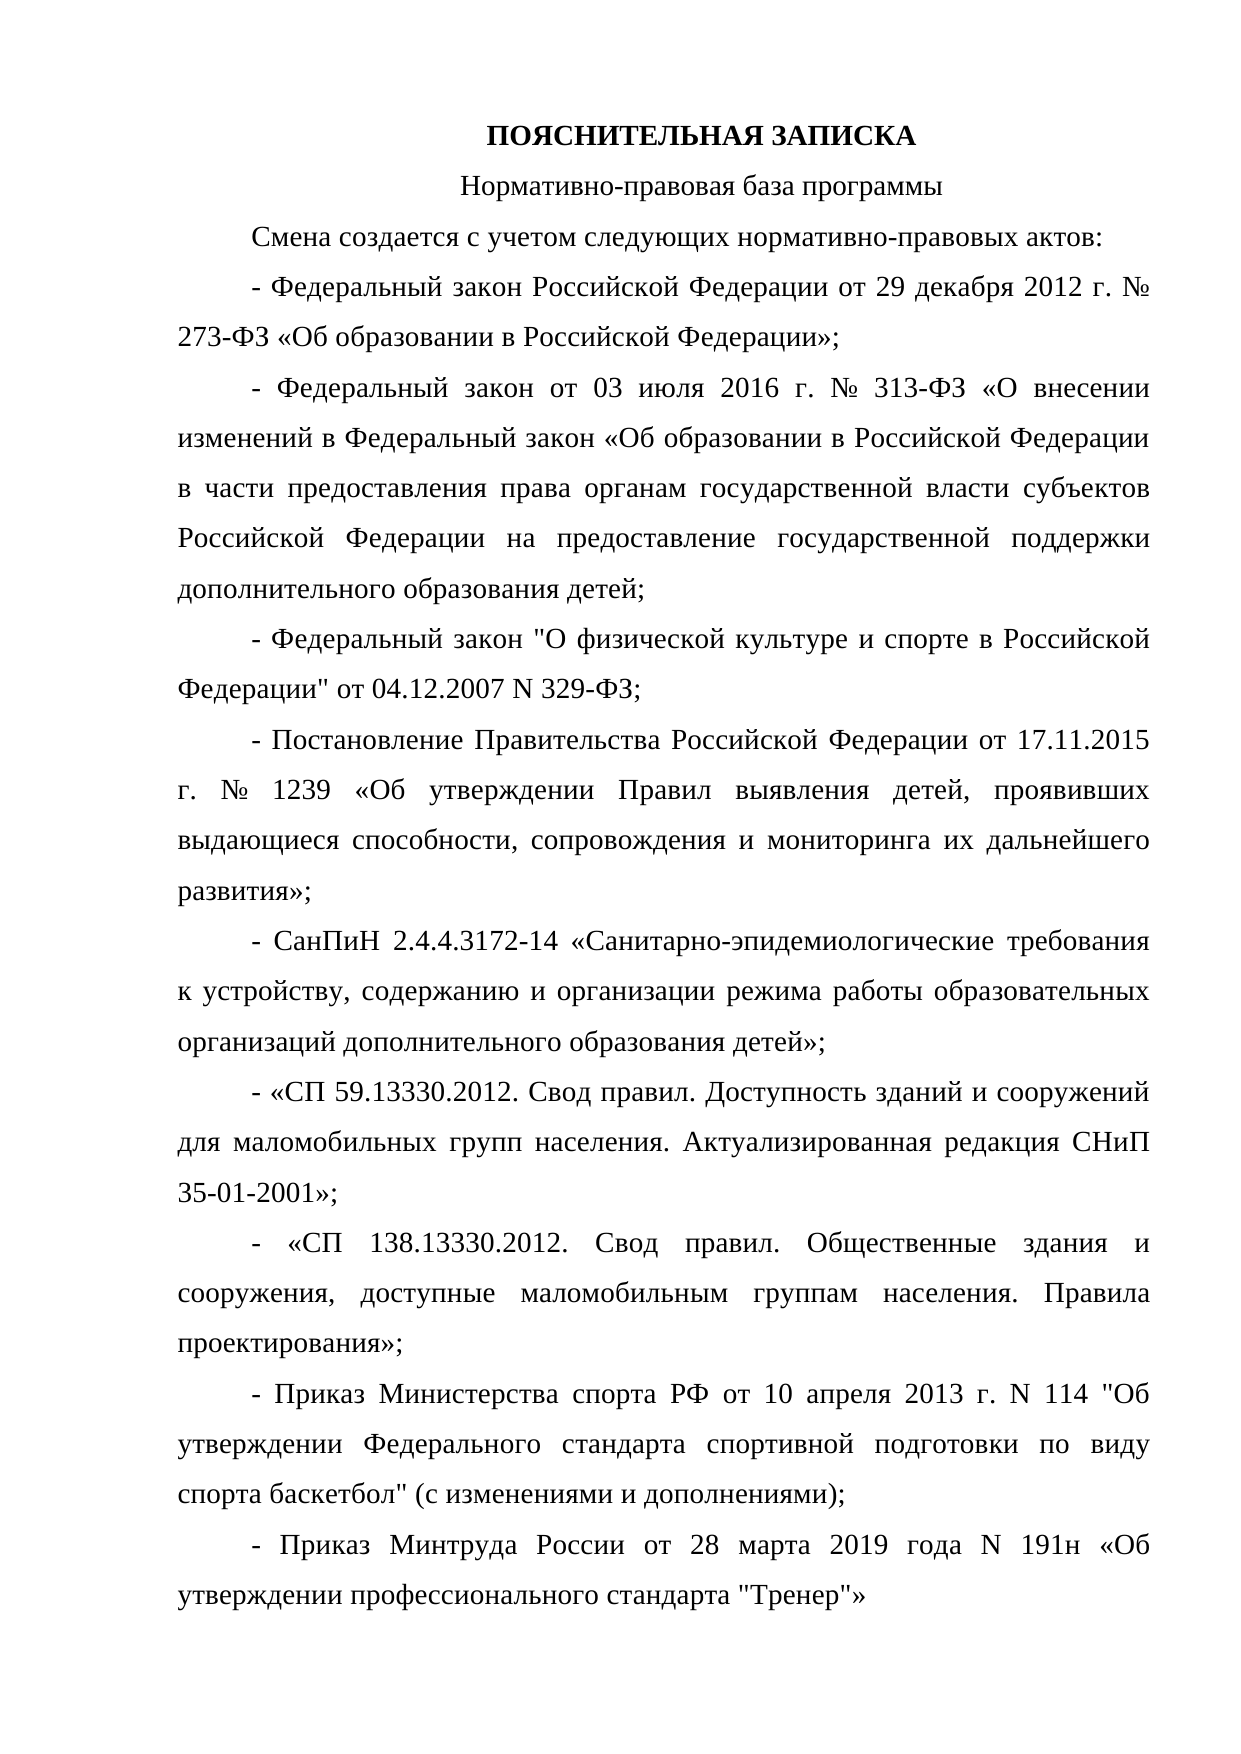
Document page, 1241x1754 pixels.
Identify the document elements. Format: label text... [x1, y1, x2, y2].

text Смена создается с учетом следующих нормативно-правовых актов: [177, 219, 1152, 252]
text - Федеральный закон "О физической культуре и спорте в Российской Федерации" от 04.12.2007 N 329-ФЗ; [177, 621, 1152, 705]
text - Постановление Правительства Российской Федерации от 17.11.2015 г. № 1239 «Об утверждении Правил выявления детей, проявивших выдающиеся способности, сопровождения и мониторинга их дальнейшего развития»; [177, 722, 1152, 906]
text - «СП 59.13330.2012. Свод правил. Доступность зданий и сооружений для маломобильных групп населения. Актуализированная редакция СНиП 35-01-2001»; [177, 1074, 1152, 1208]
text - Федеральный закон Российской Федерации от 29 декабря 2012 г. № 273-ФЗ «Об образовании в Российской Федерации»; [177, 269, 1152, 353]
text ПОЯСНИТЕЛЬНАЯ ЗАПИСКА [177, 118, 1152, 152]
text - Федеральный закон от 03 июля 2016 г. № 313-ФЗ «О внесении изменений в Федеральный закон «Об образовании в Российской Федерации в части предоставления права органам государственной власти субъектов Российской Федерации на предоставление государственной поддержки дополнительного образования детей; [177, 370, 1152, 604]
text Нормативно-правовая база программы [177, 168, 1152, 202]
text - «СП 138.13330.2012. Свод правил. Общественные здания и сооружения, доступные маломобильным группам населения. Правила проектирования»; [177, 1225, 1152, 1359]
text - Приказ Минтруда России от 28 марта 2019 года N 191н «Об утверждении профессионального стандарта "Тренер"» [177, 1527, 1152, 1611]
text - Приказ Министерства спорта РФ от 10 апреля 2013 г. N 114 "Об утверждении Федерального стандарта спортивной подготовки по виду спорта баскетбол" (с изменениями и дополнениями); [177, 1376, 1152, 1510]
text - СанПиН 2.4.4.3172-14 «Санитарно-эпидемиологические требования к устройству, содержанию и организации режима работы образовательных организаций дополнительного образования детей»; [177, 923, 1152, 1057]
